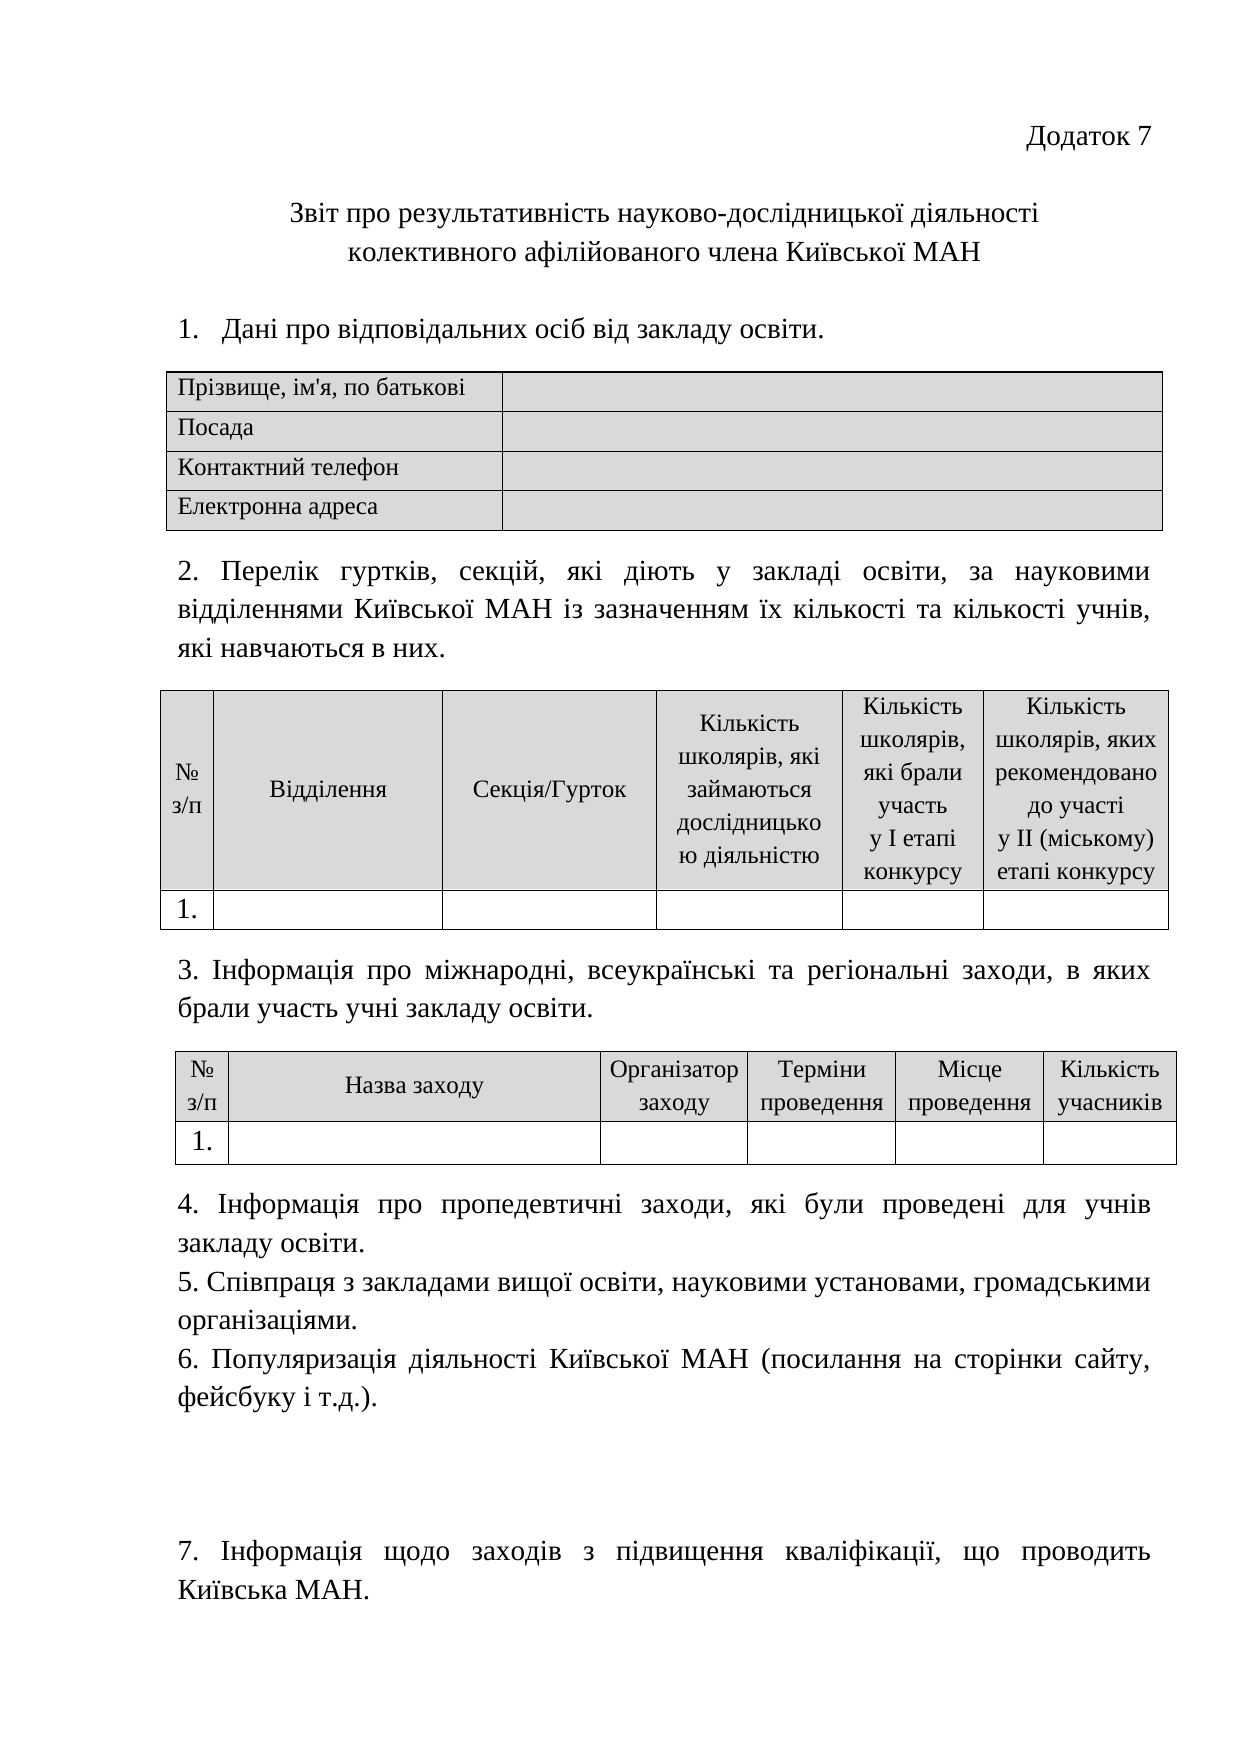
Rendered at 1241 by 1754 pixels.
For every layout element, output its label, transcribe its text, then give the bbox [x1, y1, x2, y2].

table_header Кількість школярів, які брали участь у І етапі конкурсу [843, 691, 983, 889]
table_header Організатор заходу [601, 1052, 747, 1121]
list Дані про відповідальних осіб від закладу освіти. [177, 311, 1152, 344]
table_header № з/п [176, 1052, 228, 1121]
table_cell 1. [161, 891, 213, 929]
text 6. Популяризація діяльності Київської МАН (посилання на сторінки сайту, фейсбуку і т.д.). [177, 1341, 1152, 1413]
table_cell 1. [176, 1122, 228, 1164]
table_header Кількість учасників [1044, 1052, 1176, 1121]
table_cell [229, 1122, 600, 1164]
table_header Місце проведення [896, 1052, 1043, 1121]
table_cell [843, 891, 983, 929]
text 4. Інформація про пропедевтичні заходи, які були проведені для учнів закладу освіти. [177, 1187, 1152, 1259]
table_header Секція/Гурток [443, 691, 656, 889]
table_cell [1044, 1122, 1176, 1164]
table_cell [748, 1122, 895, 1164]
table_cell [503, 412, 1162, 451]
text Додаток 7 [177, 118, 1152, 152]
text 7. Інформація щодо заходів з підвищення кваліфікації, що проводить Київська МАН. [177, 1533, 1152, 1606]
table_header Терміни проведення [748, 1052, 895, 1121]
table_cell [984, 891, 1168, 929]
table_cell Контактний телефон [167, 452, 502, 490]
table_cell [503, 491, 1162, 530]
table_cell [214, 891, 442, 929]
table_cell [657, 891, 842, 929]
table_cell Посада [167, 412, 502, 451]
table_cell Електронна адреса [167, 491, 502, 530]
table_header Прізвище, ім'я, по батькові [167, 373, 502, 411]
table_header Кількість школярів, які займаються дослідницькою діяльністю [657, 691, 842, 889]
table_header Кількість школярів, яких рекомендовано до участі у ІІ (міському) етапі конкурсу [984, 691, 1168, 889]
table_header Відділення [214, 691, 442, 889]
table_header [503, 373, 1162, 411]
table_cell [601, 1122, 747, 1164]
table_cell [503, 452, 1162, 490]
table_cell [896, 1122, 1043, 1164]
text 3. Інформація про міжнародні, всеукраїнські та регіональні заходи, в яких брали участь учні закладу освіти. [177, 952, 1152, 1024]
table_header № з/п [161, 691, 213, 889]
table_cell [443, 891, 656, 929]
table_header Назва заходу [229, 1052, 600, 1121]
text Звіт про результативність науково-дослідницької діяльності [177, 195, 1152, 229]
text колективного афілійованого члена Київської МАН [177, 234, 1152, 267]
text 5. Співпраця з закладами вищої освіти, науковими установами, громадськими організаціями. [177, 1264, 1152, 1336]
text 2. Перелік гуртків, секцій, які діють у закладі освіти, за науковими відділеннями Київської МАН із зазначенням їх кількості та кількості учнів, які навчаються в них. [177, 553, 1152, 663]
